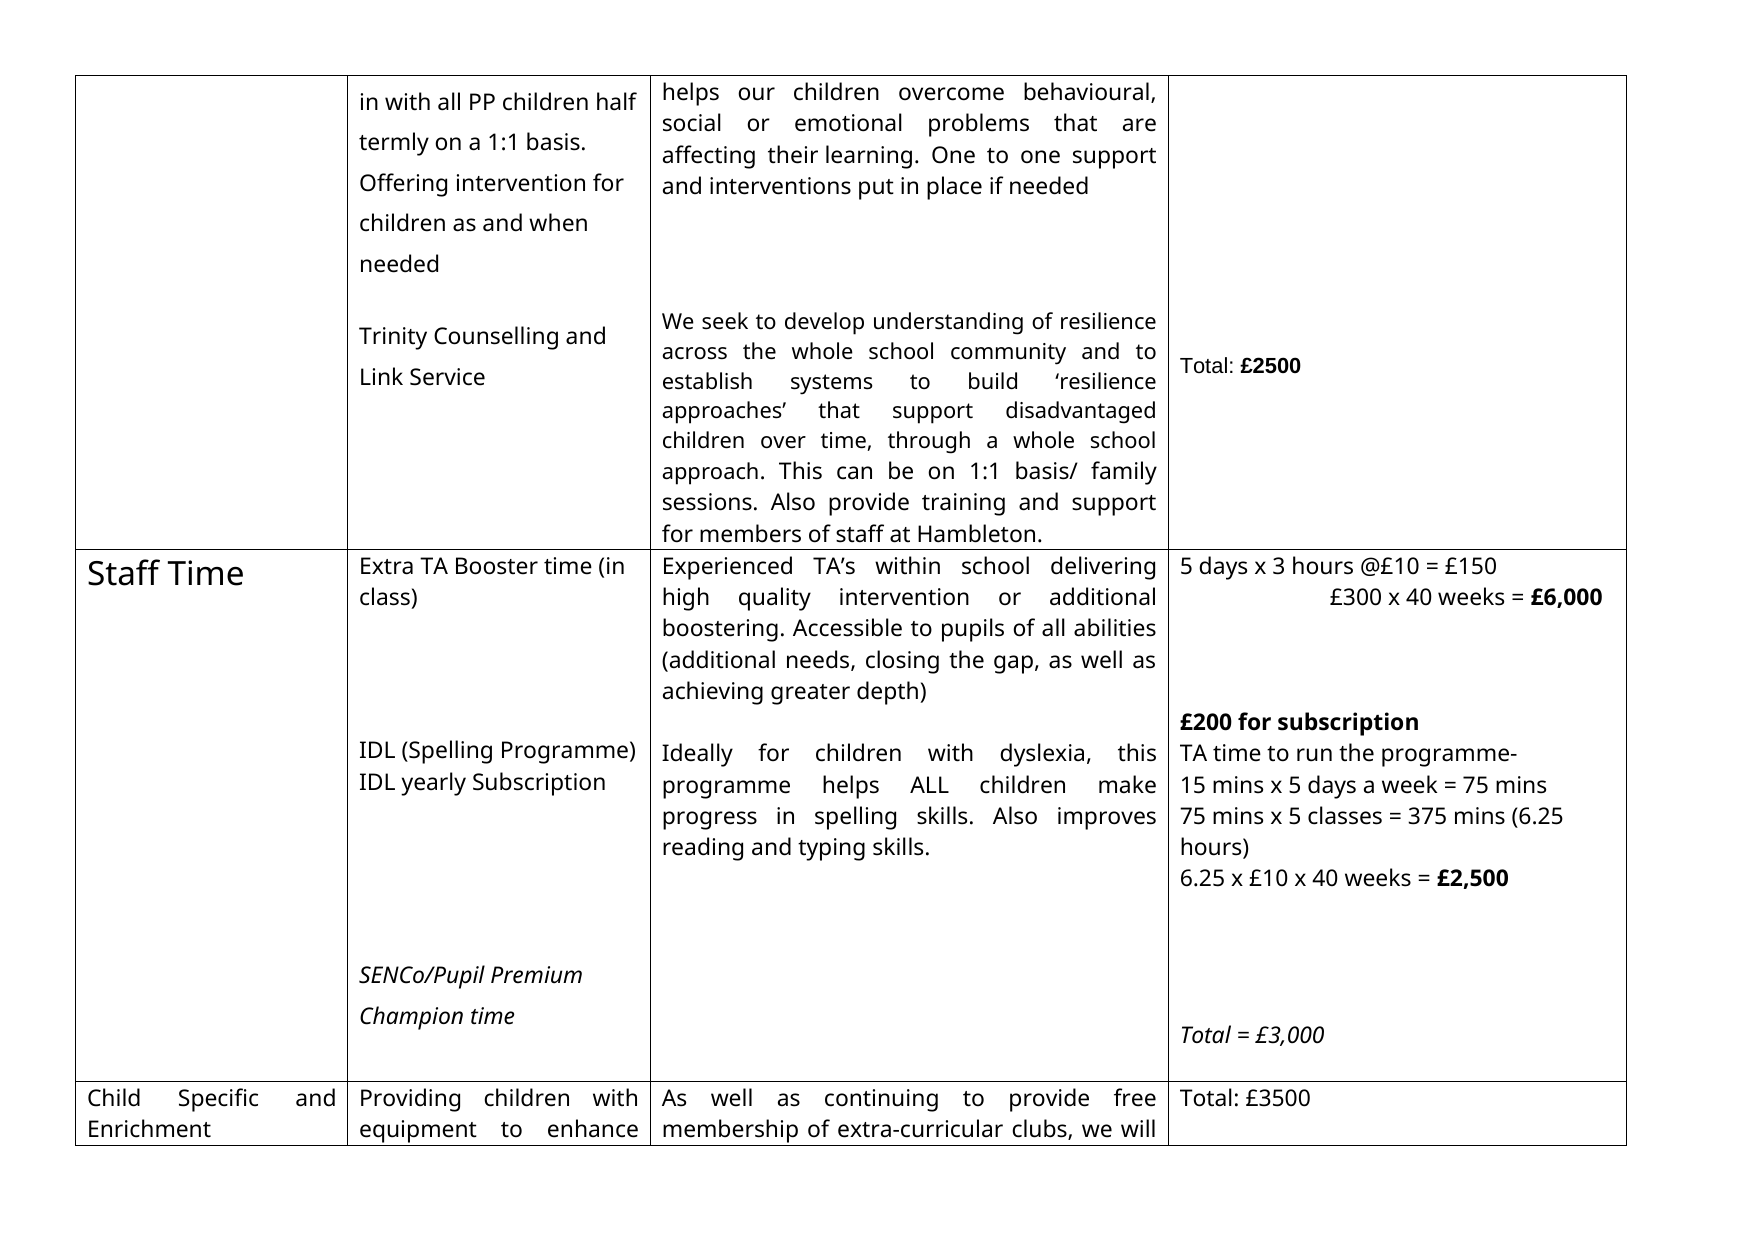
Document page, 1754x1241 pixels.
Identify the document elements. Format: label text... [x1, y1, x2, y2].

table_cell Total: £3500 [1169, 1082, 1626, 1144]
table_cell Extra TA Booster time (in class) IDL (Spelling Programme) IDL yearly Subscription SENCo/Pupil Premium Champion time [348, 550, 650, 1081]
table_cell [651, 76, 1168, 549]
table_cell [76, 76, 347, 549]
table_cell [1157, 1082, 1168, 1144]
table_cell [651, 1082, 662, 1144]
table_cell 5 days x 3 hours @£10 = £150 £300 x 40 weeks = £6,000 £200 for subscription TA time to run the programme- 15 mins x 5 days a week = 75 mins 75 mins x 5 classes = 375 mins (6.25 hours) 6.25 x £10 x 40 weeks = £2,500 Total = £3,000 [1169, 550, 1626, 1081]
table_cell Experienced TA’s within school delivering high quality intervention or additional boostering. Accessible to pupils of all abilities (additional needs, closing the gap, as well as achieving greater depth) Ideally for children with dyslexia, this programme helps ALL children make progress in spelling skills. Also improves reading and typing skills. [651, 550, 1168, 1081]
table_cell Staff Time [76, 550, 347, 1081]
table_cell 2 days x 5 hours @ £10 = £100 £100 x 40 weeks = £4,000 Total: £2500 [1169, 76, 1626, 549]
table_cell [348, 76, 650, 549]
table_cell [348, 1082, 650, 1144]
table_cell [76, 1082, 347, 1144]
